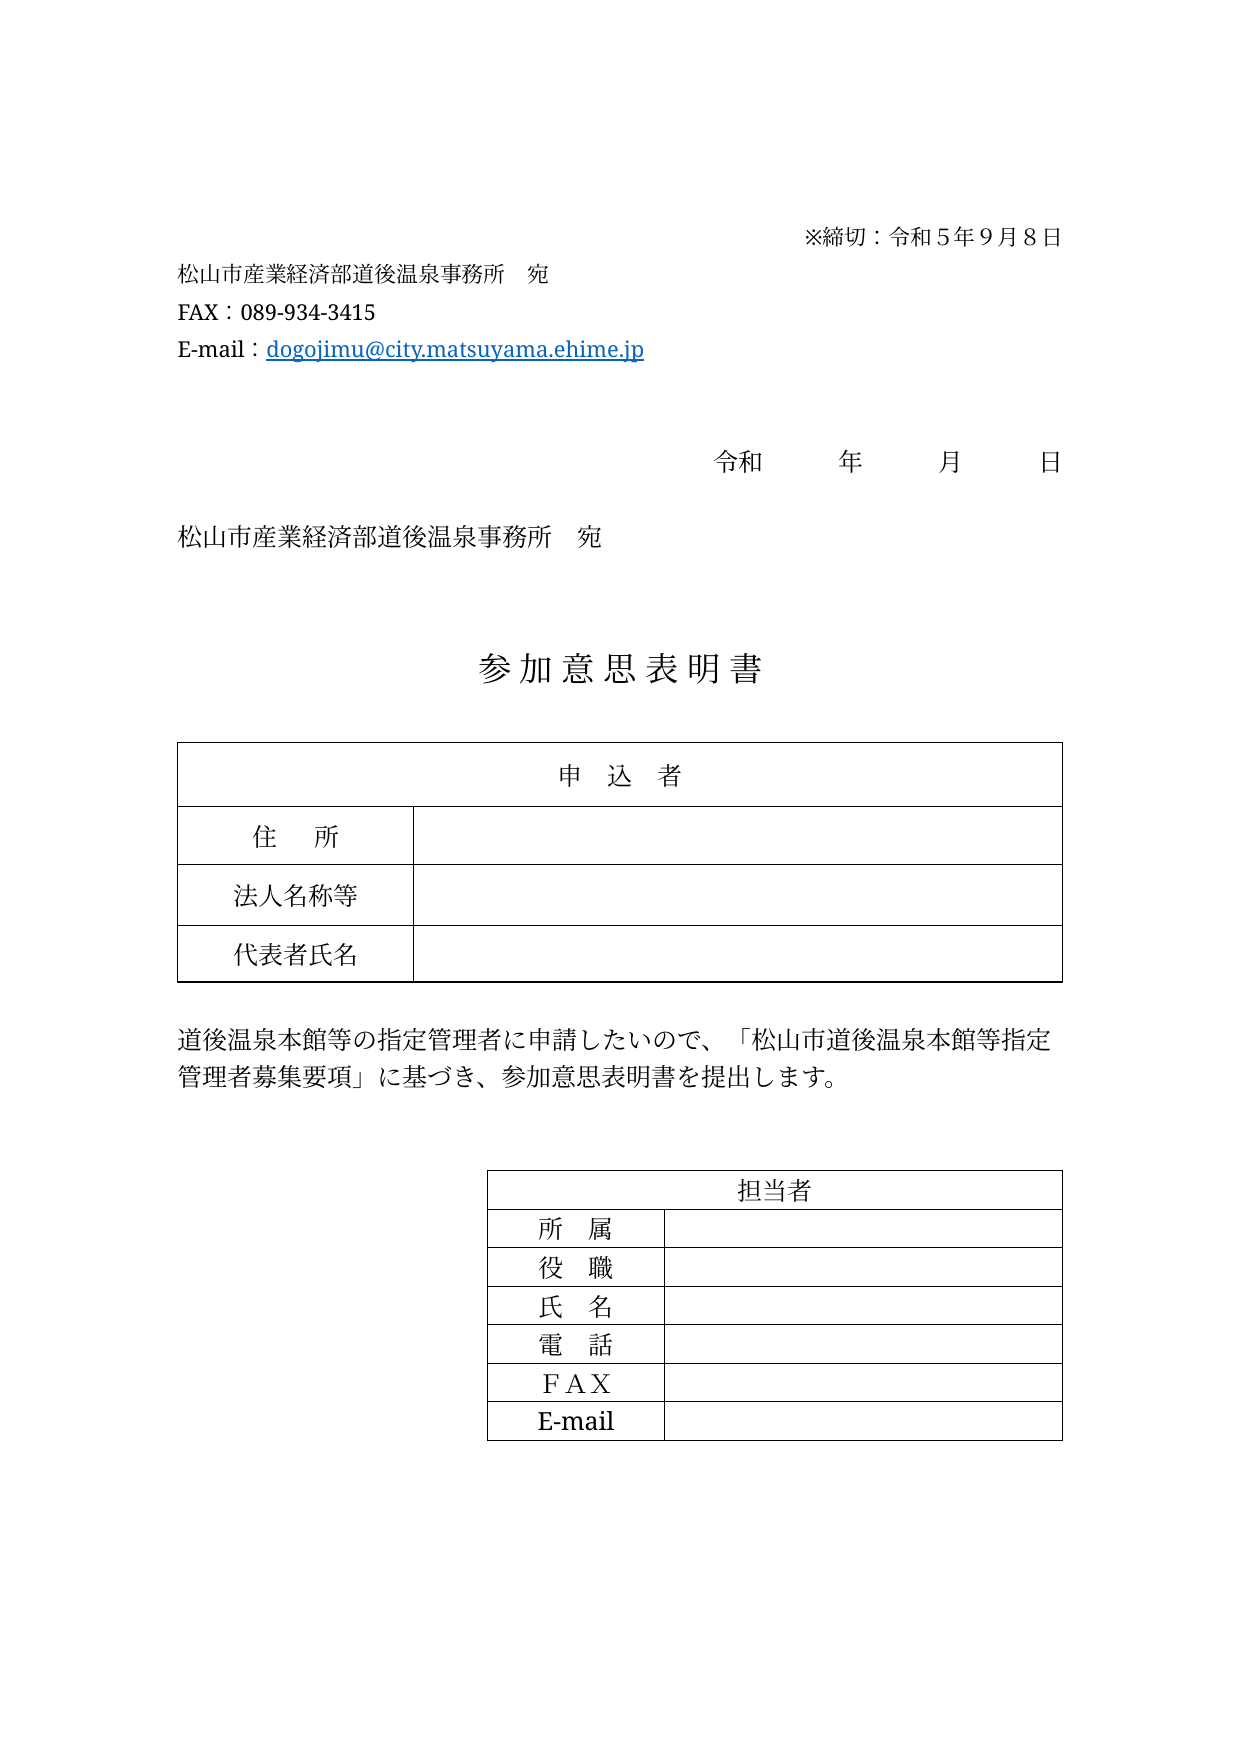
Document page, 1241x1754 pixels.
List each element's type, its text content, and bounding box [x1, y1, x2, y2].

table_cell [414, 865, 1062, 924]
text 参 加 意 思 表 明 書 [177, 629, 1063, 704]
text ※締切：令和５年９月８日 [177, 217, 1063, 254]
text 松山市産業経済部道後温泉事務所 宛 [177, 254, 1063, 292]
table_cell 電 話 [488, 1325, 664, 1363]
table_cell [414, 807, 1062, 864]
text 道後温泉本館等の指定管理者に申請したいので、「松山市道後温泉本館等指定管理者募集要項」に基づき、参加意思表明書を提出します。 [177, 1020, 1063, 1095]
table_cell [665, 1402, 1062, 1440]
table_cell ＦＡＸ [488, 1364, 664, 1401]
text 令和 年 月 日 [177, 442, 1063, 479]
table_cell 所 属 [488, 1210, 664, 1247]
table_cell [665, 1325, 1062, 1363]
table_cell 法人名称等 [178, 865, 413, 924]
table_cell E-mail [488, 1402, 664, 1440]
table_header 申 込 者 [178, 743, 1062, 806]
text 松山市産業経済部道後温泉事務所 宛 [177, 517, 1063, 554]
table_cell [665, 1364, 1062, 1401]
table_cell 代表者氏名 [178, 926, 413, 981]
table_cell [665, 1248, 1062, 1286]
table_cell [414, 926, 1062, 981]
table_cell 住所 [178, 807, 413, 864]
table_cell 氏 名 [488, 1287, 664, 1324]
text FAX：089-934-3415 [177, 292, 1063, 329]
table_header 担当者 [488, 1171, 1062, 1208]
table_cell 役 職 [488, 1248, 664, 1286]
text E-mail：dogojimu@city.matsuyama.ehime.jp [177, 329, 1063, 367]
table_cell [665, 1210, 1062, 1247]
table_cell [665, 1287, 1062, 1324]
